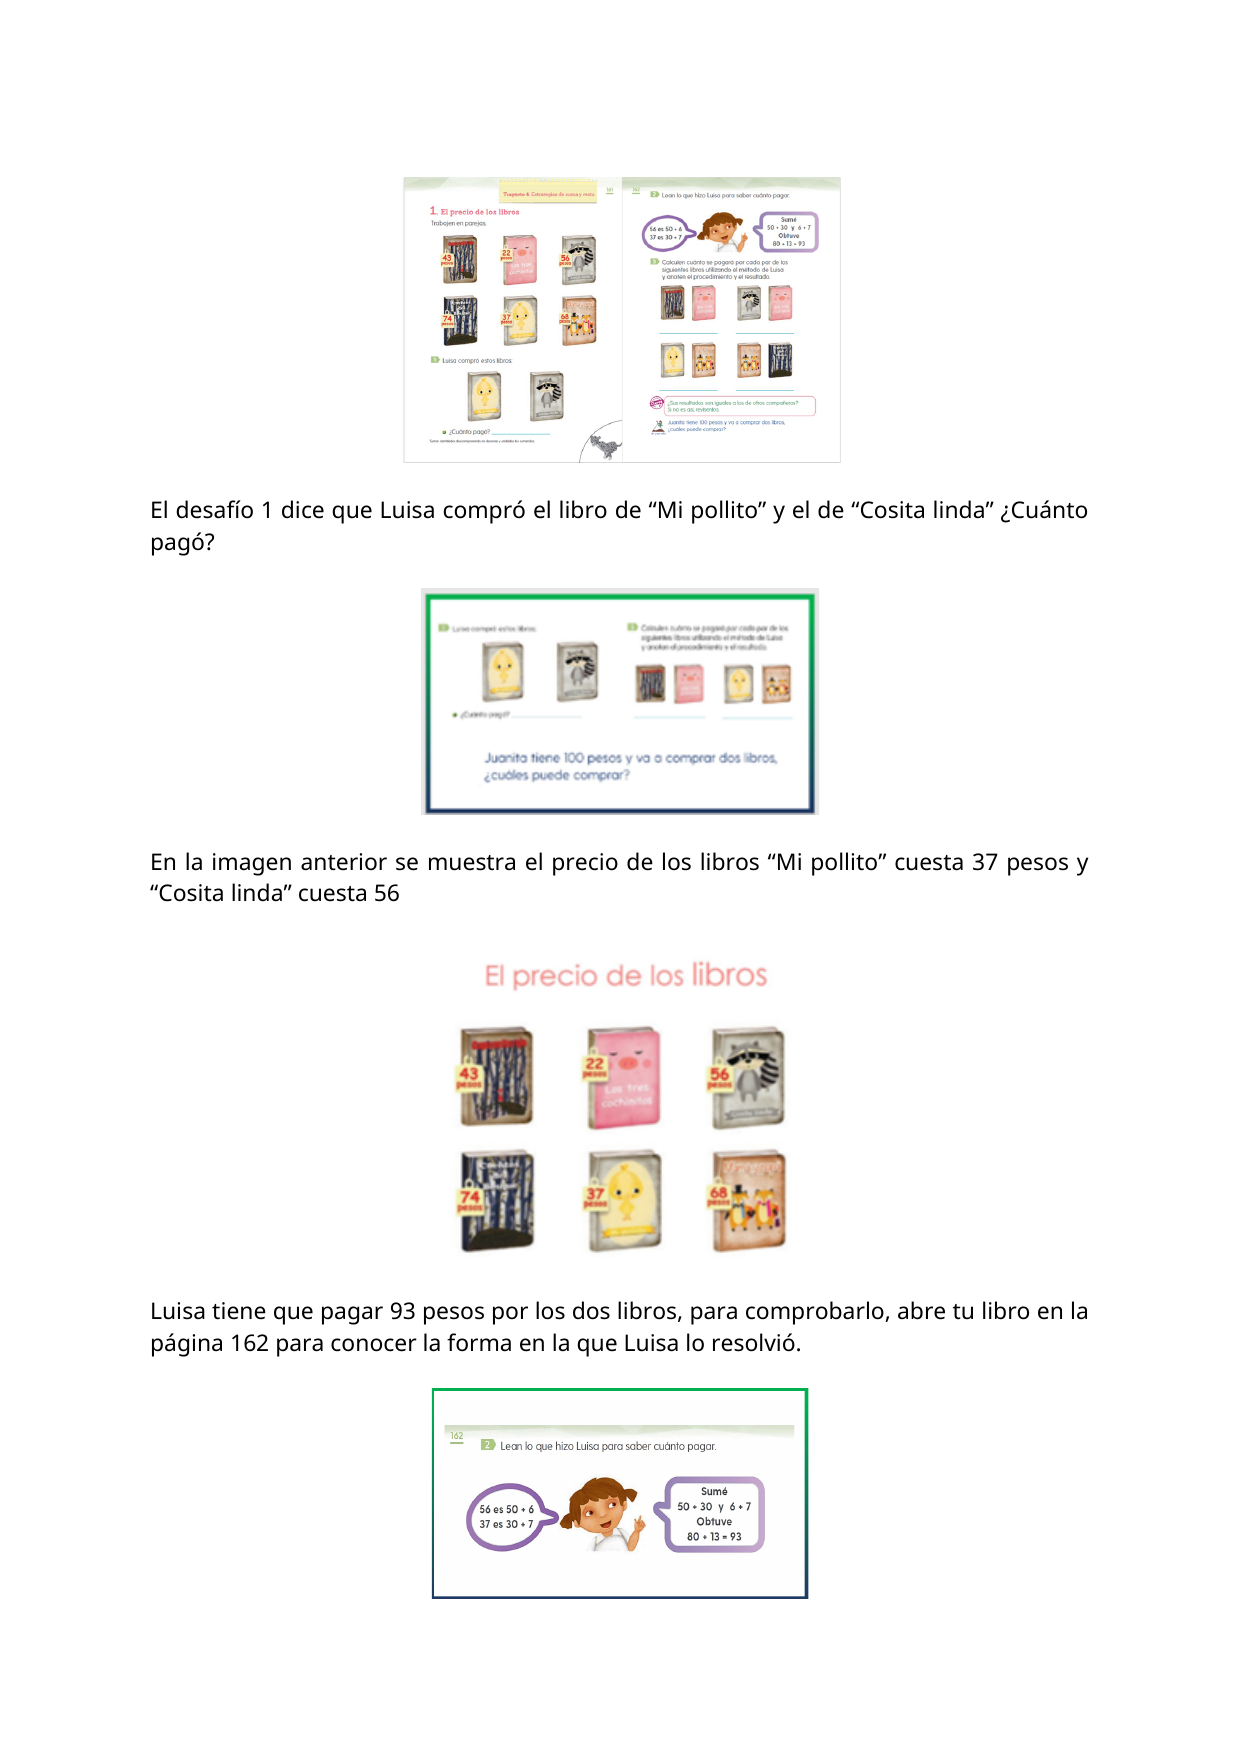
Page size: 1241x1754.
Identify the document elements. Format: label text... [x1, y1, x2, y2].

picture [421, 588, 820, 815]
text En la imagen anterior se muestra el precio de los libros “Mi pollito” cuesta 37 pesos y “Cosita linda” cuesta 56 [150, 846, 1090, 908]
picture [431, 1388, 809, 1599]
picture [399, 177, 842, 463]
text El desafío 1 dice que Luisa compró el libro de “Mi pollito” y el de “Cosita linda” ¿Cuánto pagó? [150, 494, 1090, 557]
picture [442, 939, 798, 1264]
text Luisa tiene que pagar 93 pesos por los dos libros, para comprobarlo, abre tu libro en la página 162 para conocer la forma en la que Luisa lo resolvió. [150, 1295, 1090, 1358]
